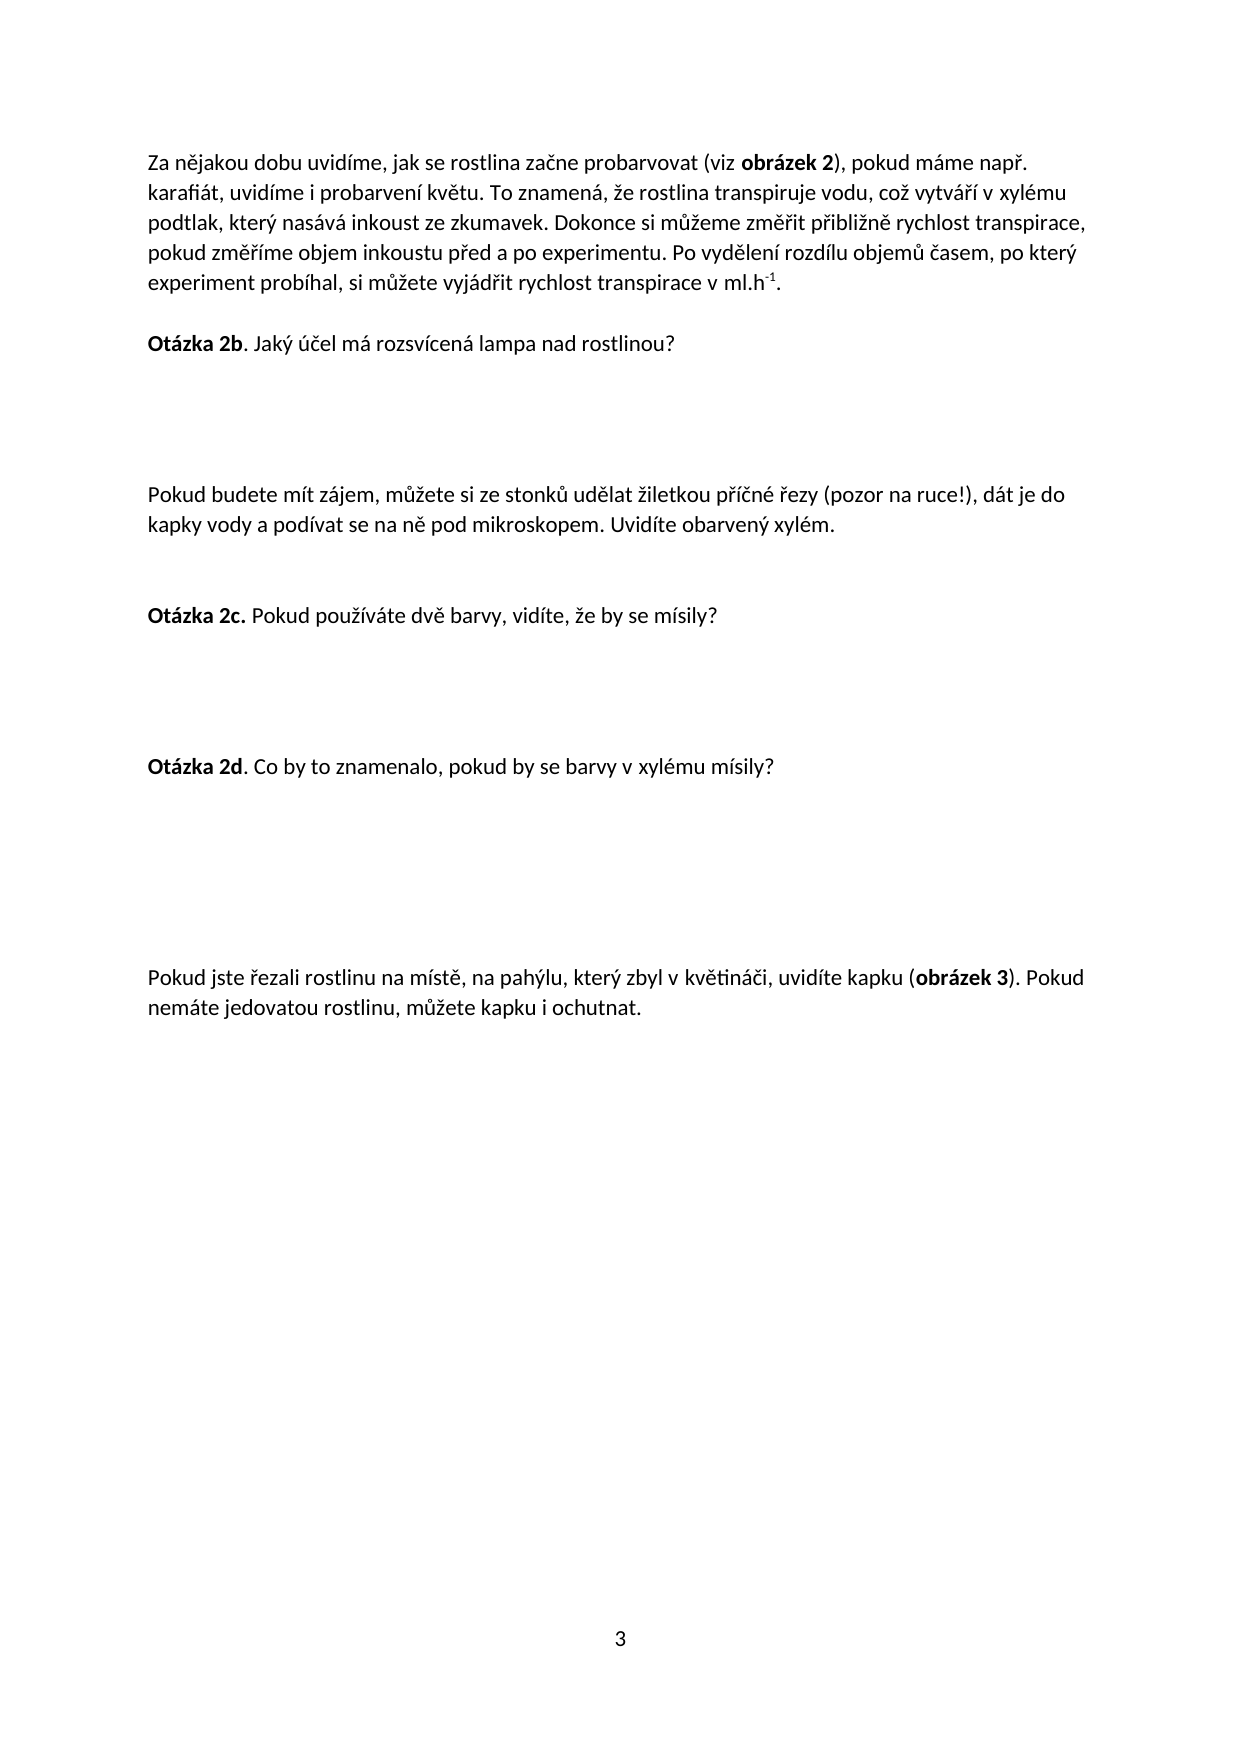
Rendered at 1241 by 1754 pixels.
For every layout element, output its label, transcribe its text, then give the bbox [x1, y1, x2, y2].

text Pokud budete mít zájem, můžete si ze stonků udělat žiletkou příčné řezy (pozor na ruce!), dát je do kapky vody a podívat se na ně pod mikroskopem. Uvidíte obarvený xylém. [148, 480, 1093, 538]
text Pokud jste řezali rostlinu na místě, na pahýlu, který zbyl v květináči, uvidíte kapku (obrázek 3). Pokud nemáte jedovatou rostlinu, můžete kapku i ochutnat. [148, 963, 1093, 1021]
text Otázka 2c. Pokud používáte dvě barvy, vidíte, že by se mísily? [148, 601, 1093, 629]
text Za nějakou dobu uvidíme, jak se rostlina začne probarvovat (viz obrázek 2), pokud máme např. karafiát, uvidíme i probarvení květu. To znamená, že rostlina transpiruje vodu, což vytváří v xylému podtlak, který nasává inkoust ze zkumavek. Dokonce si můžeme změřit přibližně rychlost transpirace, pokud změříme objem inkoustu před a po experimentu. Po vydělení rozdílu objemů časem, po který experiment probíhal, si můžete vyjádřit rychlost transpirace v ml.h-1. [148, 148, 1093, 296]
text Otázka 2d. Co by to znamenalo, pokud by se barvy v xylému mísily? [148, 752, 1093, 780]
text Otázka 2b. Jaký účel má rozsvícená lampa nad rostlinou? [148, 329, 1093, 357]
